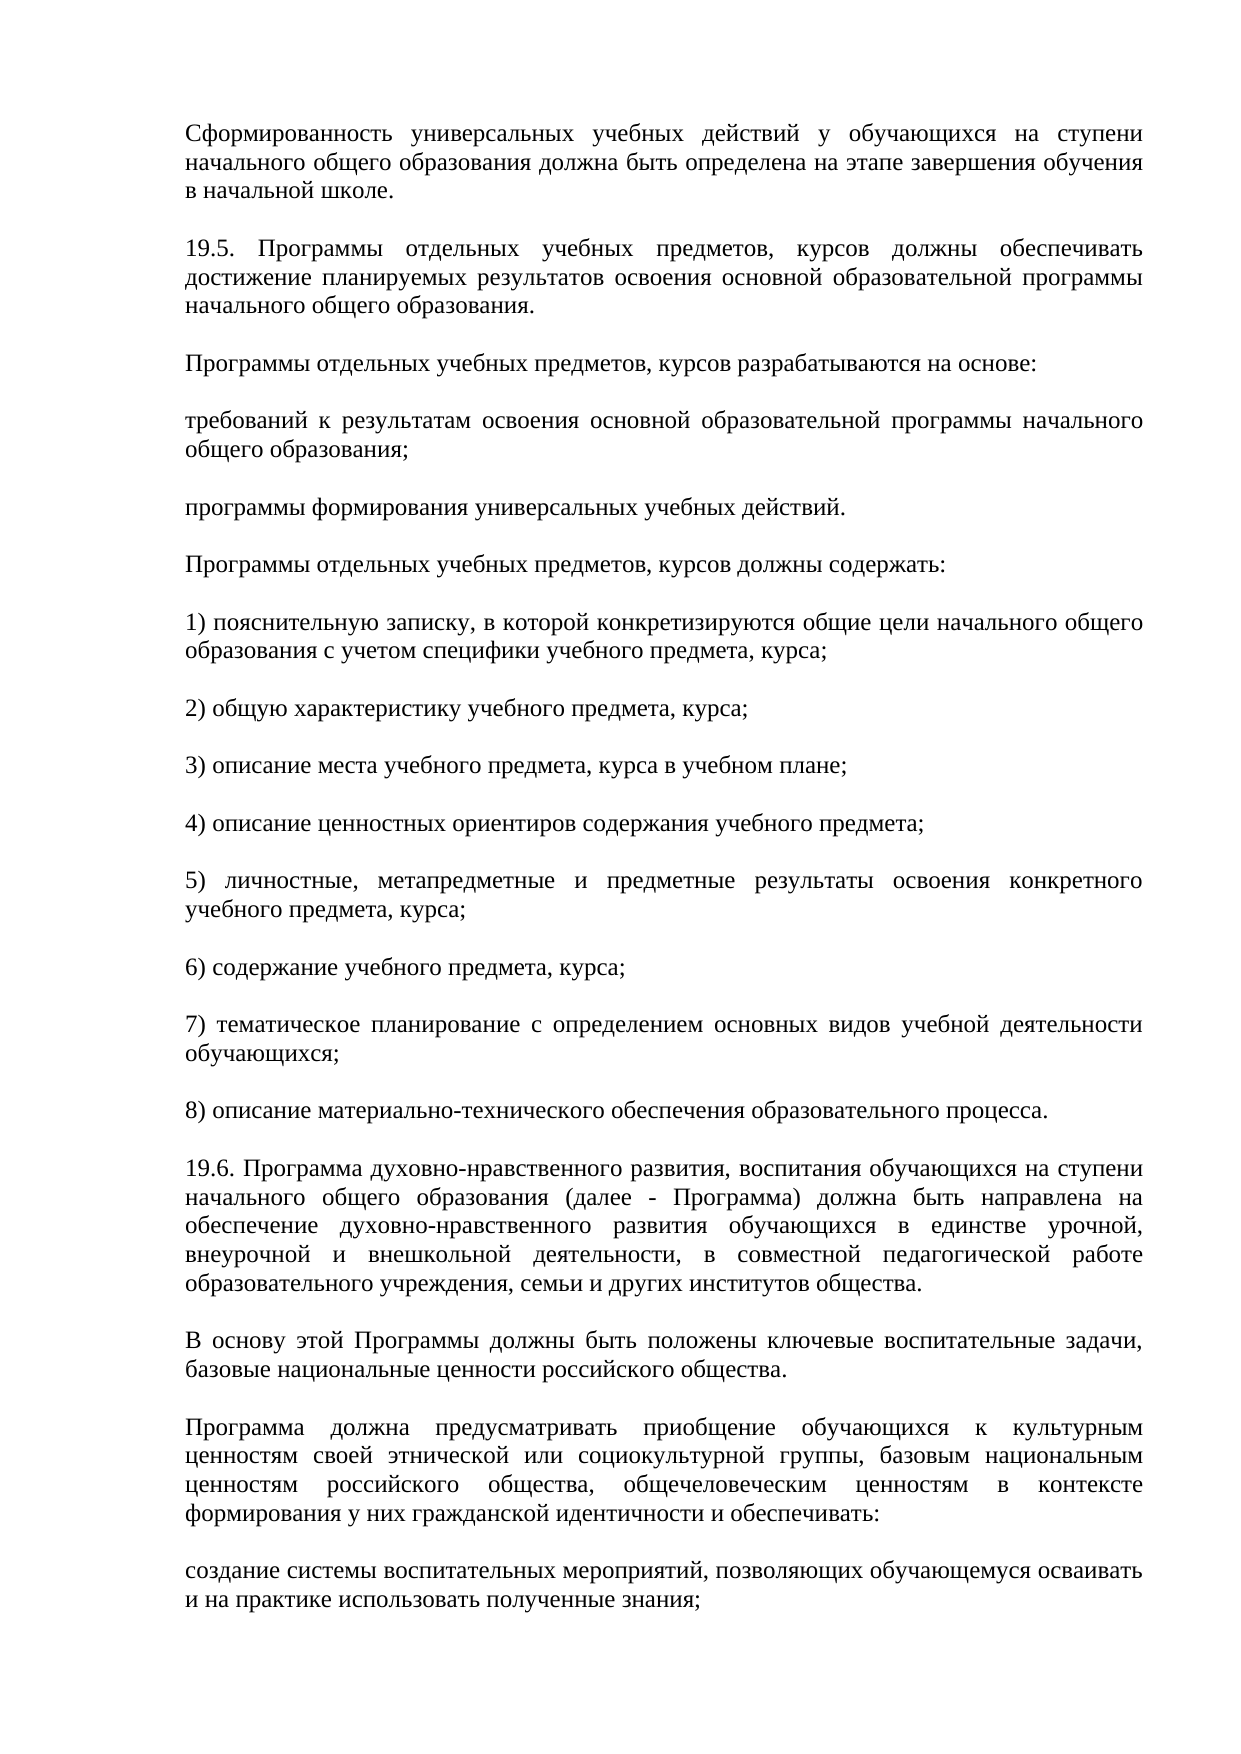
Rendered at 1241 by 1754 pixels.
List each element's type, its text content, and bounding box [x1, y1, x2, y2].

text Сформированность универсальных учебных действий у обучающихся на ступени начального общего образования должна быть определена на этапе завершения обучения в начальной школе. [185, 118, 1144, 204]
text Программы отдельных учебных предметов, курсов должны содержать: [185, 549, 1144, 578]
text 4) описание ценностных ориентиров содержания учебного предмета; [185, 808, 1144, 837]
text 6) содержание учебного предмета, курса; [185, 952, 1144, 981]
text В основу этой Программы должны быть положены ключевые воспитательные задачи, базовые национальные ценности российского общества. [185, 1326, 1144, 1383]
text 19.5. Программы отдельных учебных предметов, курсов должны обеспечивать достижение планируемых результатов освоения основной образовательной программы начального общего образования. [185, 233, 1144, 319]
text Программы отдельных учебных предметов, курсов разрабатываются на основе: [185, 348, 1144, 377]
text требований к результатам освоения основной образовательной программы начального общего образования; [185, 406, 1144, 463]
text 1) пояснительную записку, в которой конкретизируются общие цели начального общего образования с учетом специфики учебного предмета, курса; [185, 607, 1144, 664]
text Программа должна предусматривать приобщение обучающихся к культурным ценностям своей этнической или социокультурной группы, базовым национальным ценностям российского общества, общечеловеческим ценностям в контексте формирования у них гражданской идентичности и обеспечивать: [185, 1412, 1144, 1527]
text программы формирования универсальных учебных действий. [185, 492, 1144, 521]
text 8) описание материально-технического обеспечения образовательного процесса. [185, 1096, 1144, 1124]
text 7) тематическое планирование с определением основных видов учебной деятельности обучающихся; [185, 1009, 1144, 1067]
text 3) описание места учебного предмета, курса в учебном плане; [185, 751, 1144, 779]
text 2) общую характеристику учебного предмета, курса; [185, 693, 1144, 722]
text создание системы воспитательных мероприятий, позволяющих обучающемуся осваивать и на практике использовать полученные знания; [185, 1556, 1144, 1613]
text 5) личностные, метапредметные и предметные результаты освоения конкретного учебного предмета, курса; [185, 866, 1144, 923]
text 19.6. Программа духовно-нравственного развития, воспитания обучающихся на ступени начального общего образования (далее - Программа) должна быть направлена на обеспечение духовно-нравственного развития обучающихся в единстве урочной, внеурочной и внешкольной деятельности, в совместной педагогической работе образовательного учреждения, семьи и других институтов общества. [185, 1153, 1144, 1297]
